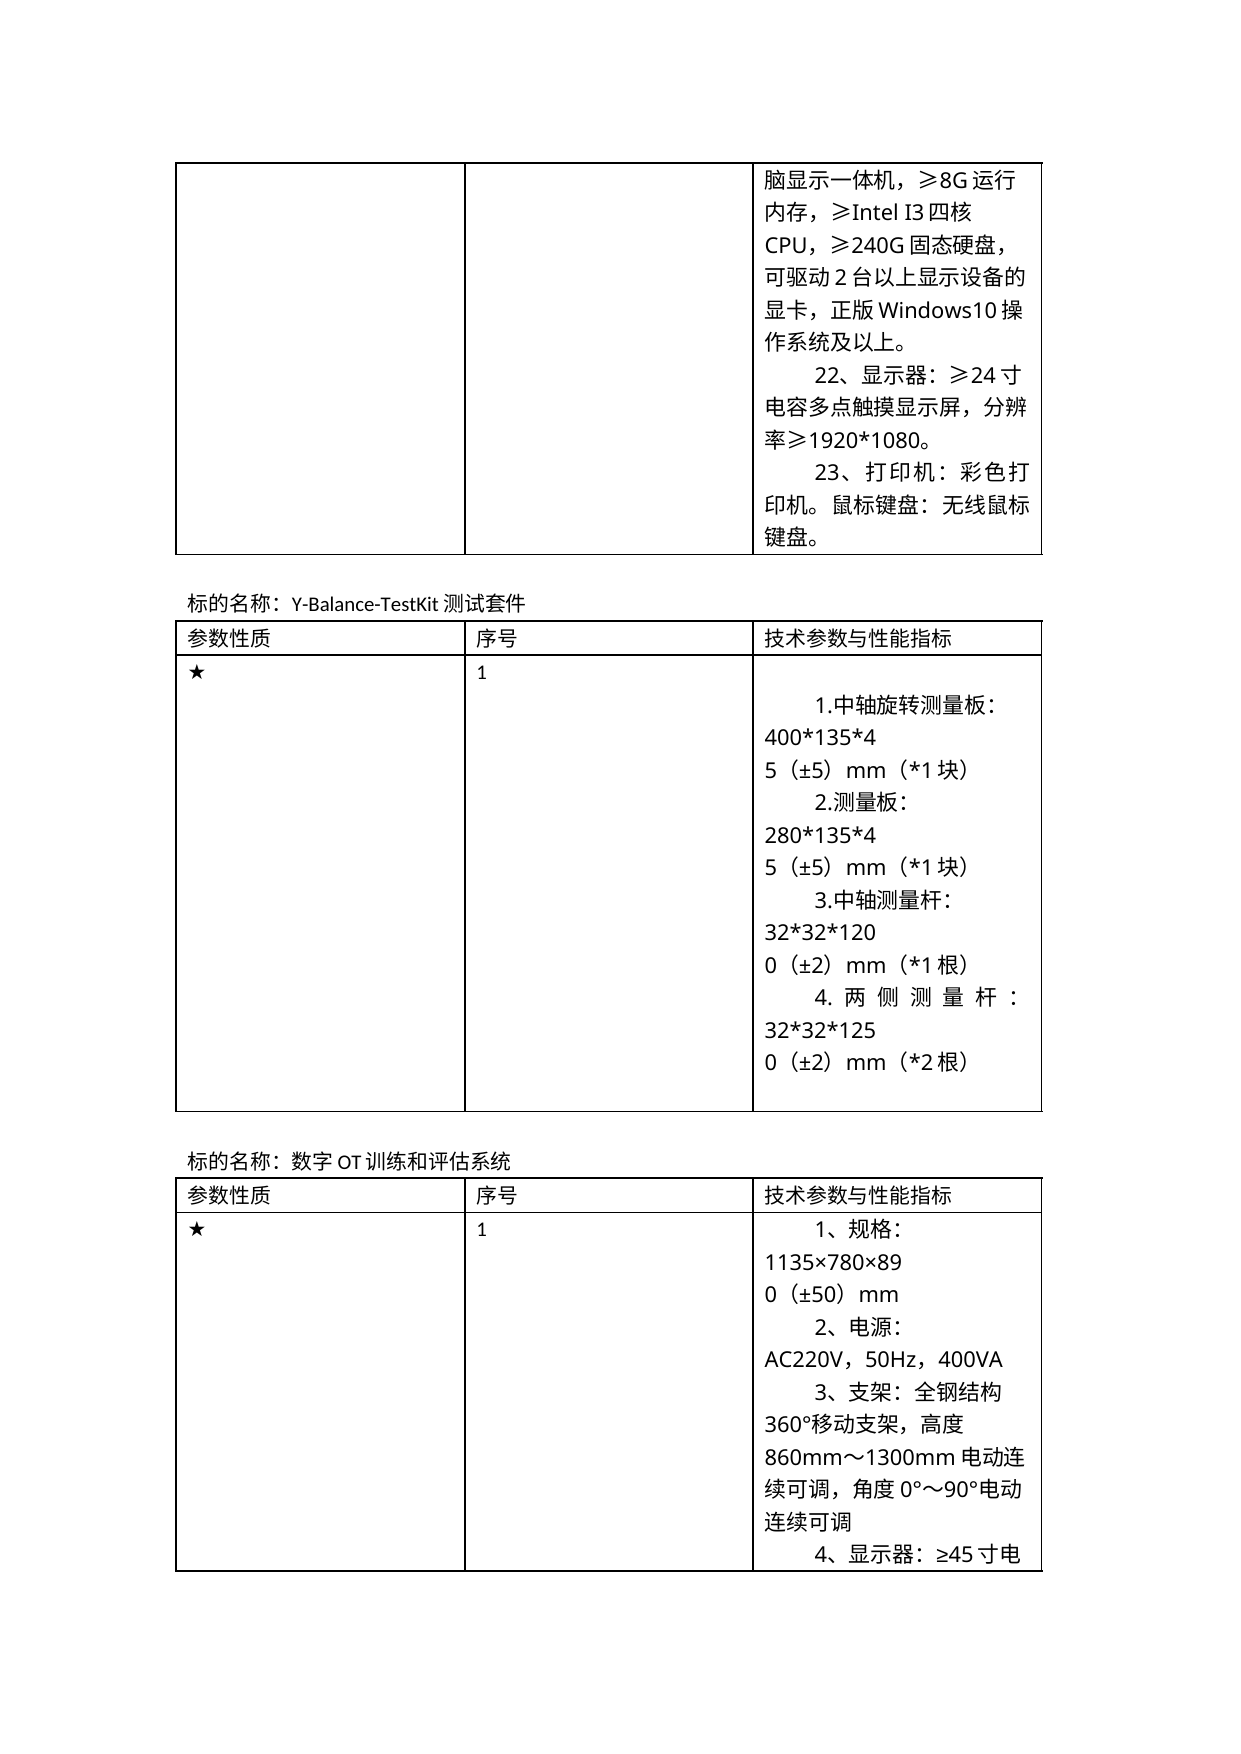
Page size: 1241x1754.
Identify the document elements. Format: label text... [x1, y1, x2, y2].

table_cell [754, 1213, 1041, 1570]
text 标的名称：数字OT训练和评估系统 [187, 1145, 1053, 1177]
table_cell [754, 164, 1041, 553]
table_header 参数性质 [177, 622, 464, 654]
table_cell 1 [466, 1213, 752, 1570]
text 标的名称：Y-Balance-TestKit测试套件 [187, 588, 1053, 620]
table_header 技术参数与性能指标 [754, 622, 1041, 654]
table_header 序号 [466, 1179, 752, 1211]
table_header 技术参数与性能指标 [754, 1179, 1041, 1211]
table_cell 1 [466, 656, 752, 1111]
table_cell 1.中轴旋转测量板：400*135*45（±5）mm（*1块） 2.测量板：280*135*45（±5）mm（*1块） 3.中轴测量杆：32*32*1200（±2）mm（*1根） 4.两侧测量杆：32*32*1250（±2）mm（*2根） [754, 656, 1041, 1111]
table_cell ★ [177, 164, 464, 553]
table_header 序号 [466, 622, 752, 654]
table_cell ★ [177, 1213, 464, 1570]
table_header 参数性质 [177, 1179, 464, 1211]
table_cell 1 [466, 164, 752, 553]
table_cell ★ [177, 656, 464, 1111]
